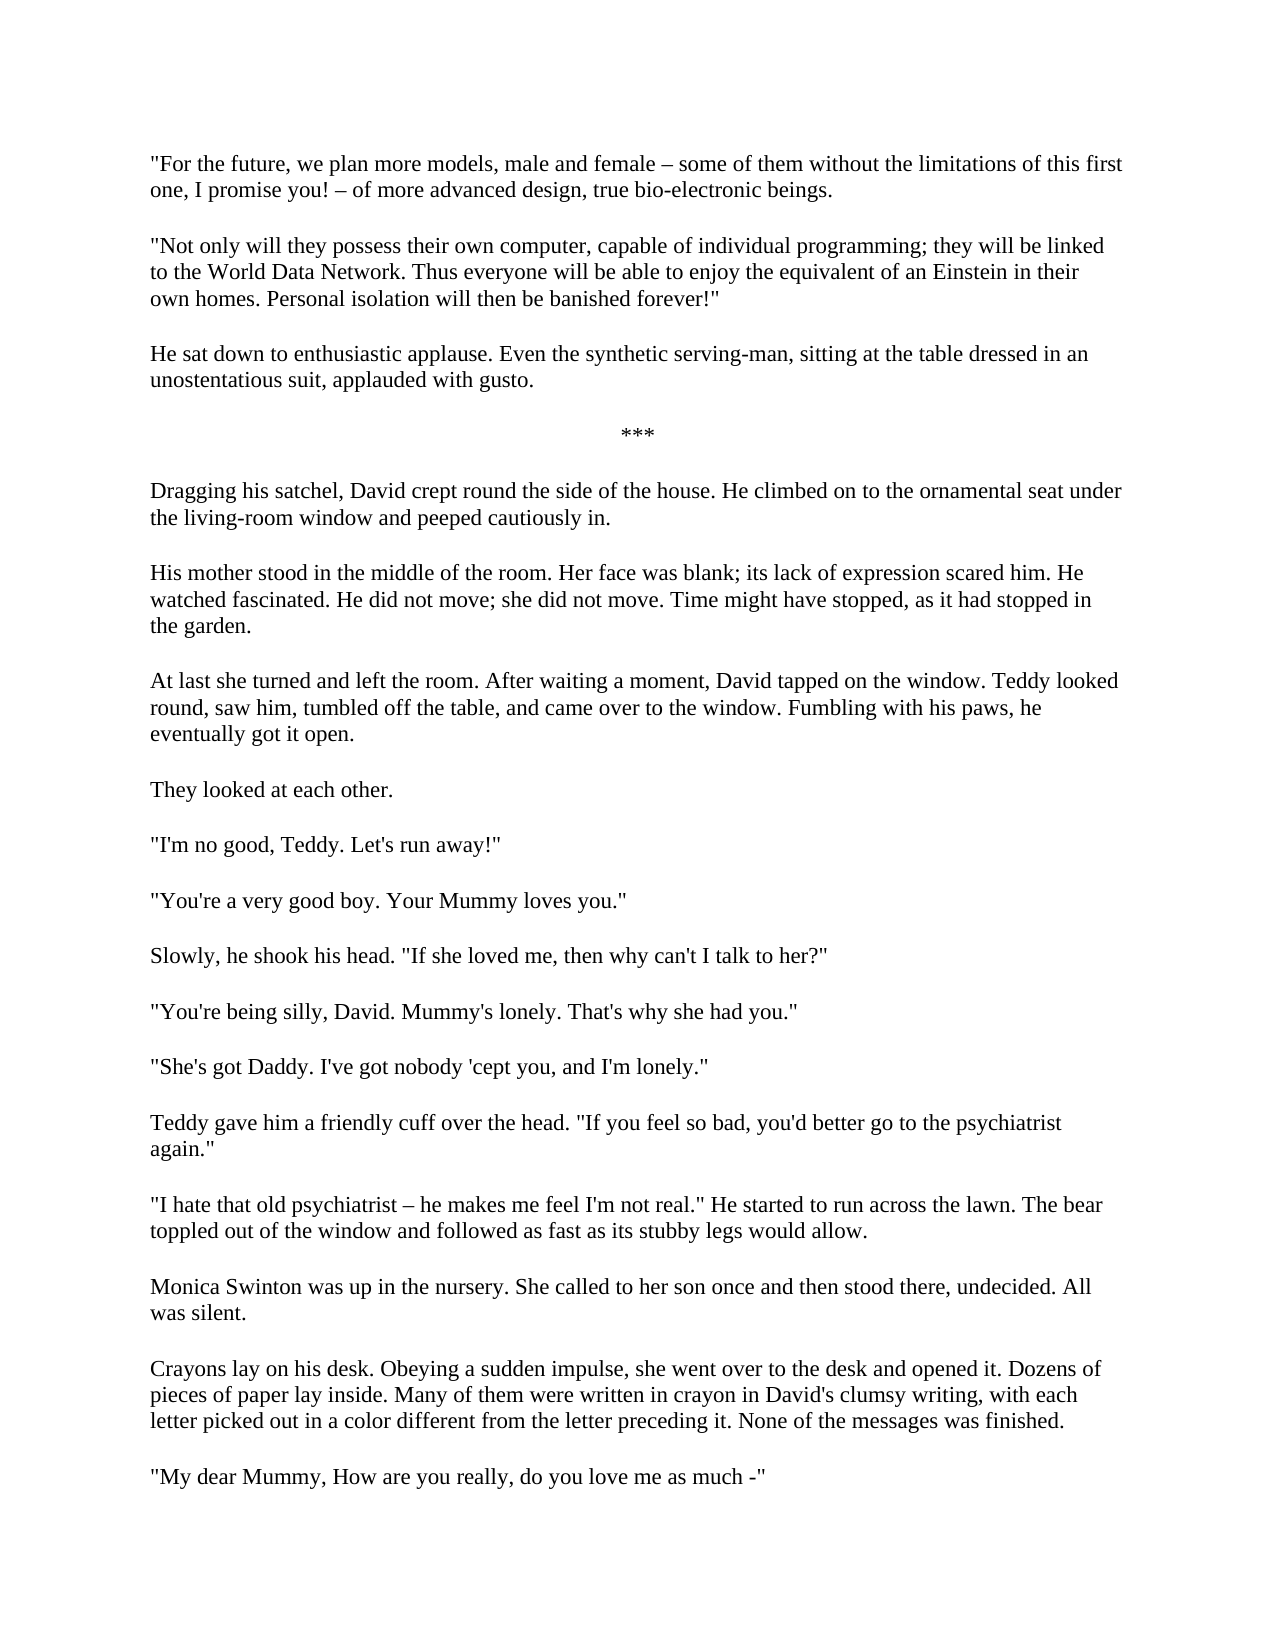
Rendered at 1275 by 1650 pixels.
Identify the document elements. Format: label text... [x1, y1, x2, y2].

text Slowly, he shook his head. "If she loved me, then why can't I talk to her?" [150, 942, 1125, 969]
text "Not only will they possess their own computer, capable of individual programming; they will be linked to the World Data Network. Thus everyone will be able to enjoy the equivalent of an Einstein in their own homes. Personal isolation will then be banished forever!" [150, 232, 1125, 311]
text "I'm no good, Teddy. Let's run away!" [150, 831, 1125, 858]
text "She's got Daddy. I've got nobody 'cept you, and I'm lonely." [150, 1053, 1125, 1080]
text *** [150, 422, 1125, 448]
text Crayons lay on his desk. Obeying a sudden impulse, she went over to the desk and opened it. Dozens of pieces of paper lay inside. Many of them were written in crayon in David's clumsy writing, with each letter picked out in a color different from the letter preceding it. None of the messages was finished. [150, 1354, 1125, 1434]
text He sat down to enthusiastic applause. Even the synthetic serving-man, sitting at the table dressed in an unostentatious suit, applauded with gusto. [150, 340, 1125, 393]
text They looked at each other. [150, 776, 1125, 802]
text Teddy gave him a friendly cuff over the head. "If you feel so bad, you'd better go to the psychiatrist again." [150, 1109, 1125, 1162]
text "For the future, we plan more models, male and female – some of them without the limitations of this first one, I promise you! – of more advanced design, true bio-electronic beings. [150, 150, 1125, 203]
text At last she turned and left the room. After waiting a moment, David tapped on the window. Teddy looked round, saw him, tumbled off the table, and came over to the window. Fumbling with his paws, he eventually got it open. [150, 668, 1125, 747]
text Dragging his satchel, David crept round the side of the house. He climbed on to the ornamental seat under the living-room window and peeped cautiously in. [150, 477, 1125, 530]
text Monica Swinton was up in the nursery. She called to her son once and then stood there, undecided. All was silent. [150, 1273, 1125, 1325]
text "I hate that old psychiatrist – he makes me feel I'm not real." He started to run across the lawn. The bear toppled out of the window and followed as fast as its stubby legs would allow. [150, 1191, 1125, 1243]
text "You're a very good boy. Your Mummy loves you." [150, 887, 1125, 913]
text "You're being silly, David. Mummy's lonely. That's why she had you." [150, 998, 1125, 1024]
text "My dear Mummy, How are you really, do you love me as much -" [150, 1463, 1125, 1489]
text His mother stood in the middle of the room. Her face was blank; its lack of expression scared him. He watched fascinated. He did not move; she did not move. Time might have stopped, as it had stopped in the garden. [150, 559, 1125, 638]
